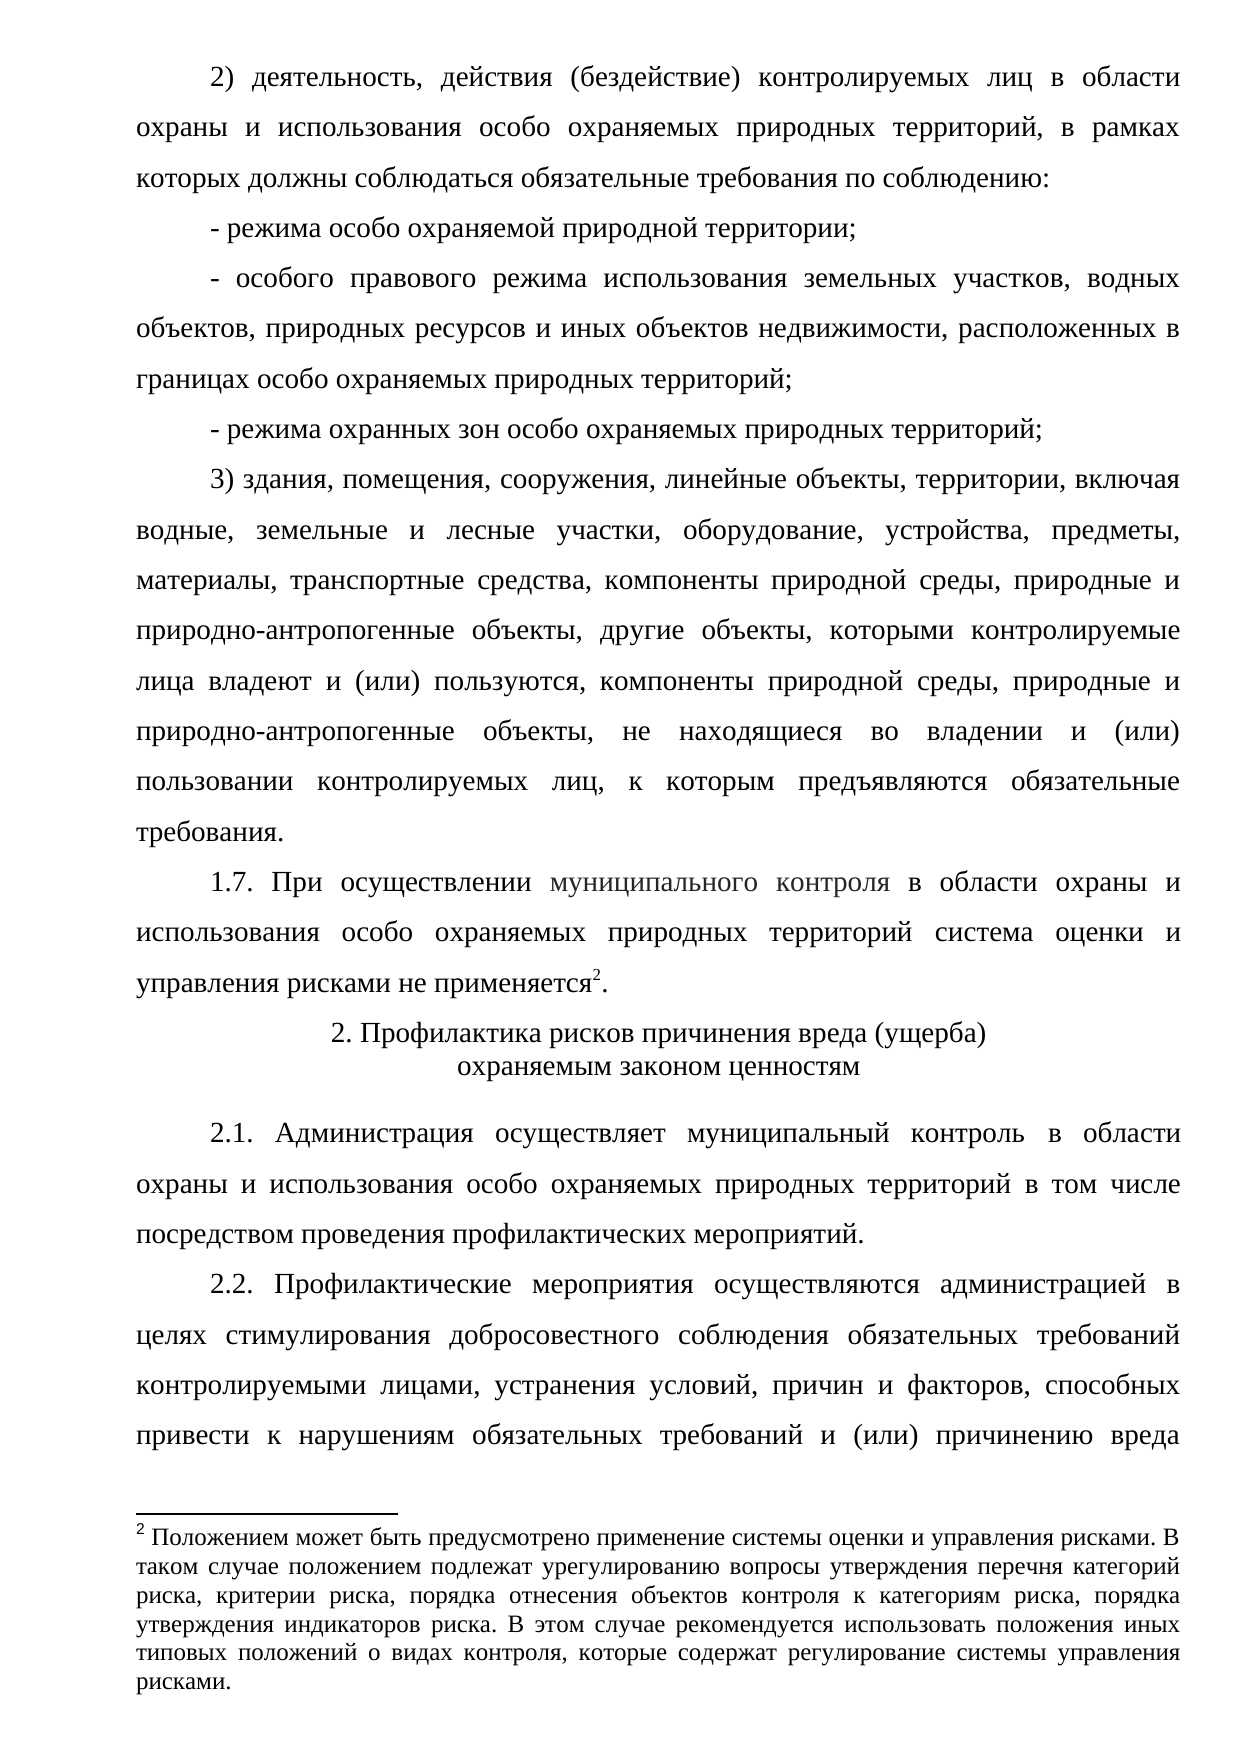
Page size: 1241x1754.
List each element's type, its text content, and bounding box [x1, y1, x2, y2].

text 1.7. При осуществлении муниципального контроля в области охраны и использования особо охраняемых природных территорий система оценки и управления рисками не применяется. [136, 864, 1181, 998]
text охраняемым законом ценностям [136, 1048, 1181, 1082]
text 2. Профилактика рисков причинения вреда (ущерба) [136, 1015, 1181, 1048]
text 3) здания, помещения, сооружения, линейные объекты, территории, включая водные, земельные и лесные участки, оборудование, устройства, предметы, материалы, транспортные средства, компоненты природной среды, природные и природно-антропогенные объекты, другие объекты, которыми контролируемые лица владеют и (или) пользуются, компоненты природной среды, природные и природно-антропогенные объекты, не находящиеся во владении и (или) пользовании контролируемых лиц, к которым предъявляются обязательные требования. [136, 462, 1181, 847]
text - режима охранных зон особо охраняемых природных территорий; [136, 411, 1181, 445]
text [136, 1267, 1181, 1451]
text - особого правового режима использования земельных участков, водных объектов, природных ресурсов и иных объектов недвижимости, расположенных в границах особо охраняемых природных территорий; [136, 260, 1181, 394]
text 2.1. Администрация осуществляет муниципальный контроль в области охраны и использования особо охраняемых природных территорий в том числе посредством проведения профилактических мероприятий. [136, 1116, 1181, 1250]
text 2) деятельность, действия (бездействие) контролируемых лиц в области охраны и использования особо охраняемых природных территорий, в рамках которых должны соблюдаться обязательные требования по соблюдению: [136, 59, 1181, 193]
text - режима особо охраняемой природной территории; [136, 210, 1181, 243]
